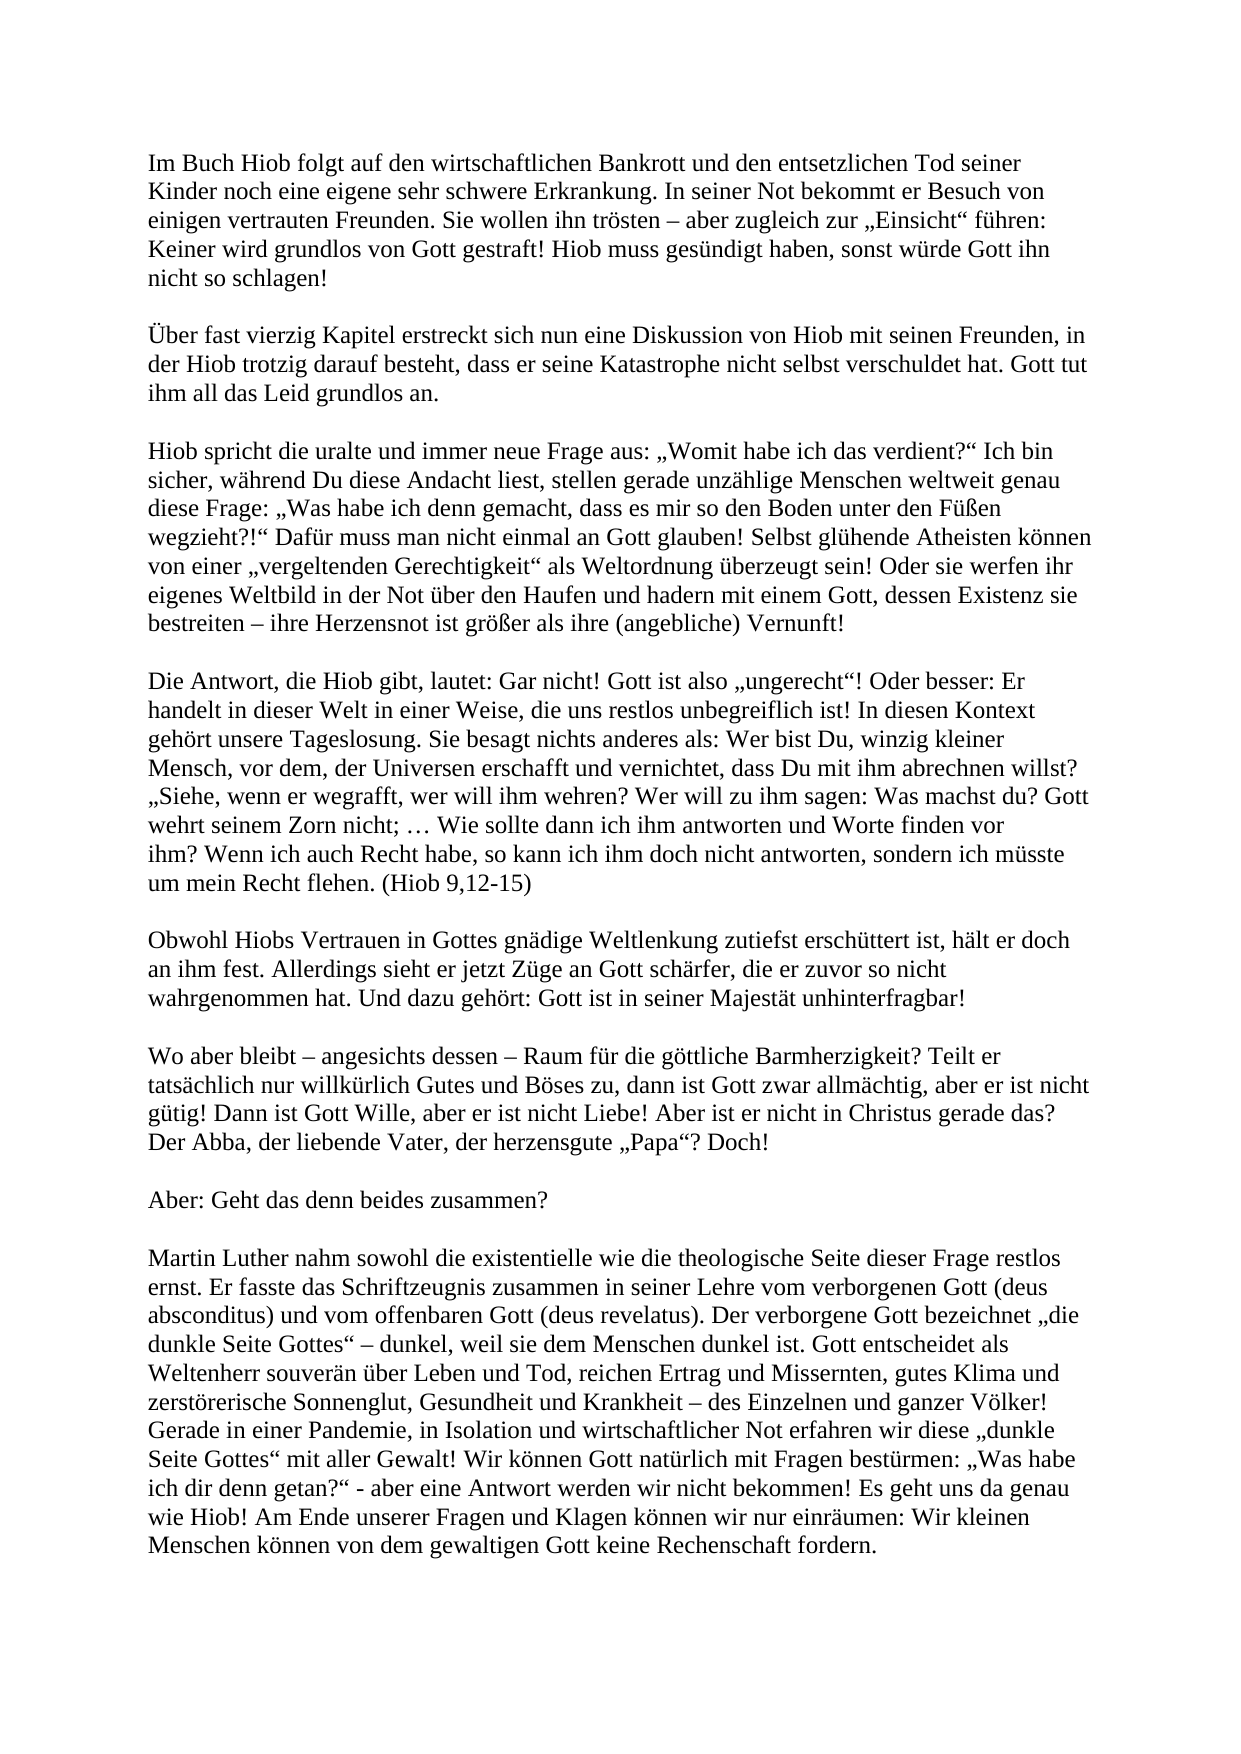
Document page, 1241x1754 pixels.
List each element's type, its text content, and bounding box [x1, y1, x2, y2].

text Aber: Geht das denn beides zusammen? [148, 1185, 1093, 1214]
text Obwohl Hiobs Vertrauen in Gottes gnädige Weltlenkung zutiefst erschüttert ist, hält er doch an ihm fest. Allerdings sieht er jetzt Züge an Gott schärfer, die er zuvor so nicht wahrgenommen hat. Und dazu gehört: Gott ist in seiner Majestät unhinterfragbar! [148, 926, 1093, 1012]
text Hiob spricht die uralte und immer neue Frage aus: „Womit habe ich das verdient?“ Ich bin sicher, während Du diese Andacht liest, stellen gerade unzählige Menschen weltweit genau diese Frage: „Was habe ich denn gemacht, dass es mir so den Boden unter den Füßen wegzieht?!“ Dafür muss man nicht einmal an Gott glauben! Selbst glühende Atheisten können von einer „vergeltenden Gerechtigkeit“ als Weltordnung überzeugt sein! Oder sie werfen ihr eigenes Weltbild in der Not über den Haufen und hadern mit einem Gott, dessen Existenz sie bestreiten – ihre Herzensnot ist größer als ihre (angebliche) Vernunft! [148, 436, 1093, 637]
text Über fast vierzig Kapitel erstreckt sich nun eine Diskussion von Hiob mit seinen Freunden, in der Hiob trotzig darauf besteht, dass er seine Katastrophe nicht selbst verschuldet hat. Gott tut ihm all das Leid grundlos an. [148, 321, 1093, 407]
text Die Antwort, die Hiob gibt, lautet: Gar nicht! Gott ist also „ungerecht“! Oder besser: Er handelt in dieser Welt in einer Weise, die uns restlos unbegreiflich ist! In diesen Kontext gehört unsere Tageslosung. Sie besagt nichts anderes als: Wer bist Du, winzig kleiner Mensch, vor dem, der Universen erschafft und vernichtet, dass Du mit ihm abrechnen willst? „Siehe, wenn er wegrafft, wer will ihm wehren? Wer will zu ihm sagen: Was machst du? Gott wehrt seinem Zorn nicht; … Wie sollte dann ich ihm antworten und Worte finden vor ihm? Wenn ich auch Recht habe, so kann ich ihm doch nicht antworten, sondern ich müsste um mein Recht flehen. (Hiob 9,12-15) [148, 666, 1093, 896]
text Wo aber bleibt – angesichts dessen – Raum für die göttliche Barmherzigkeit? Teilt er tatsächlich nur willkürlich Gutes und Böses zu, dann ist Gott zwar allmächtig, aber er ist nicht gütig! Dann ist Gott Wille, aber er ist nicht Liebe! Aber ist er nicht in Christus gerade das? Der Abba, der liebende Vater, der herzensgute „Papa“? Doch! [148, 1041, 1093, 1156]
text Martin Luther nahm sowohl die existentielle wie die theologische Seite dieser Frage restlos ernst. Er fasste das Schriftzeugnis zusammen in seiner Lehre vom verborgenen Gott (deus absconditus) und vom offenbaren Gott (deus revelatus). Der verborgene Gott bezeichnet „die dunkle Seite Gottes“ – dunkel, weil sie dem Menschen dunkel ist. Gott entscheidet als Weltenherr souverän über Leben und Tod, reichen Ertrag und Missernten, gutes Klima und zerstörerische Sonnenglut, Gesundheit und Krankheit – des Einzelnen und ganzer Völker! Gerade in einer Pandemie, in Isolation und wirtschaftlicher Not erfahren wir diese „dunkle Seite Gottes“ mit aller Gewalt! Wir können Gott natürlich mit Fragen bestürmen: „Was habe ich dir denn getan?“ - aber eine Antwort werden wir nicht bekommen! Es geht uns da genau wie Hiob! Am Ende unserer Fragen und Klagen können wir nur einräumen: Wir kleinen Menschen können von dem gewaltigen Gott keine Rechenschaft fordern. [148, 1243, 1093, 1559]
text Im Buch Hiob folgt auf den wirtschaftlichen Bankrott und den entsetzlichen Tod seiner Kinder noch eine eigene sehr schwere Erkrankung. In seiner Not bekommt er Besuch von einigen vertrauten Freunden. Sie wollen ihn trösten – aber zugleich zur „Einsicht“ führen: Keiner wird grundlos von Gott gestraft! Hiob muss gesündigt haben, sonst würde Gott ihn nicht so schlagen! [148, 148, 1093, 291]
